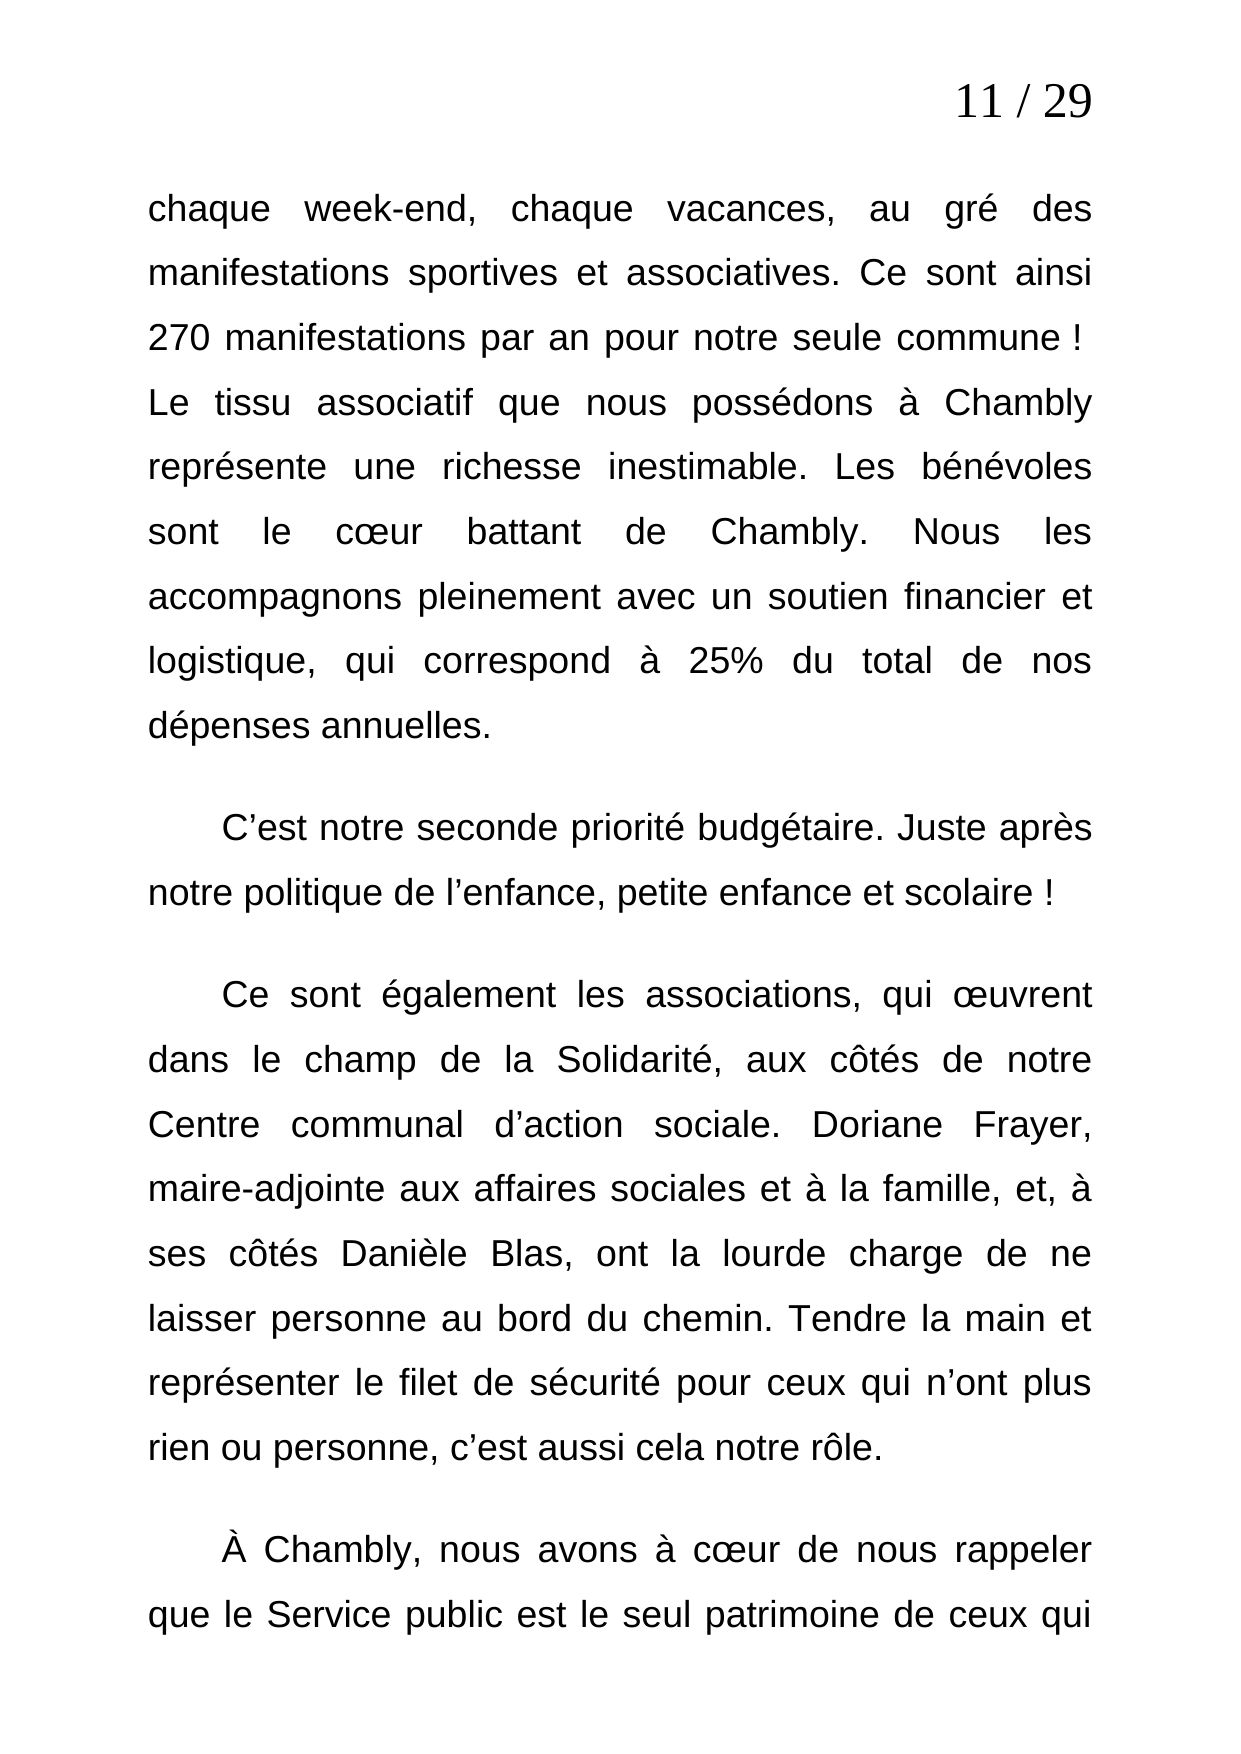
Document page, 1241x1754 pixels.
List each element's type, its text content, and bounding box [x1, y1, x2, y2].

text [148, 1527, 1093, 1635]
text C’est notre seconde priorité budgétaire. Juste après notre politique de l’enfance, petite enfance et scolaire ! [148, 806, 1093, 913]
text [148, 186, 1093, 746]
text Ce sont également les associations, qui œuvrent dans le champ de la Solidarité, aux côtés de notre Centre communal d’action sociale. Doriane Frayer, maire-adjointe aux affaires sociales et à la famille, et, à ses côtés Danièle Blas, ont la lourde charge de ne laisser personne au bord du chemin. Tendre la main et représenter le filet de sécurité pour ceux qui n’ont plus rien ou personne, c’est aussi cela notre rôle. [148, 972, 1093, 1468]
